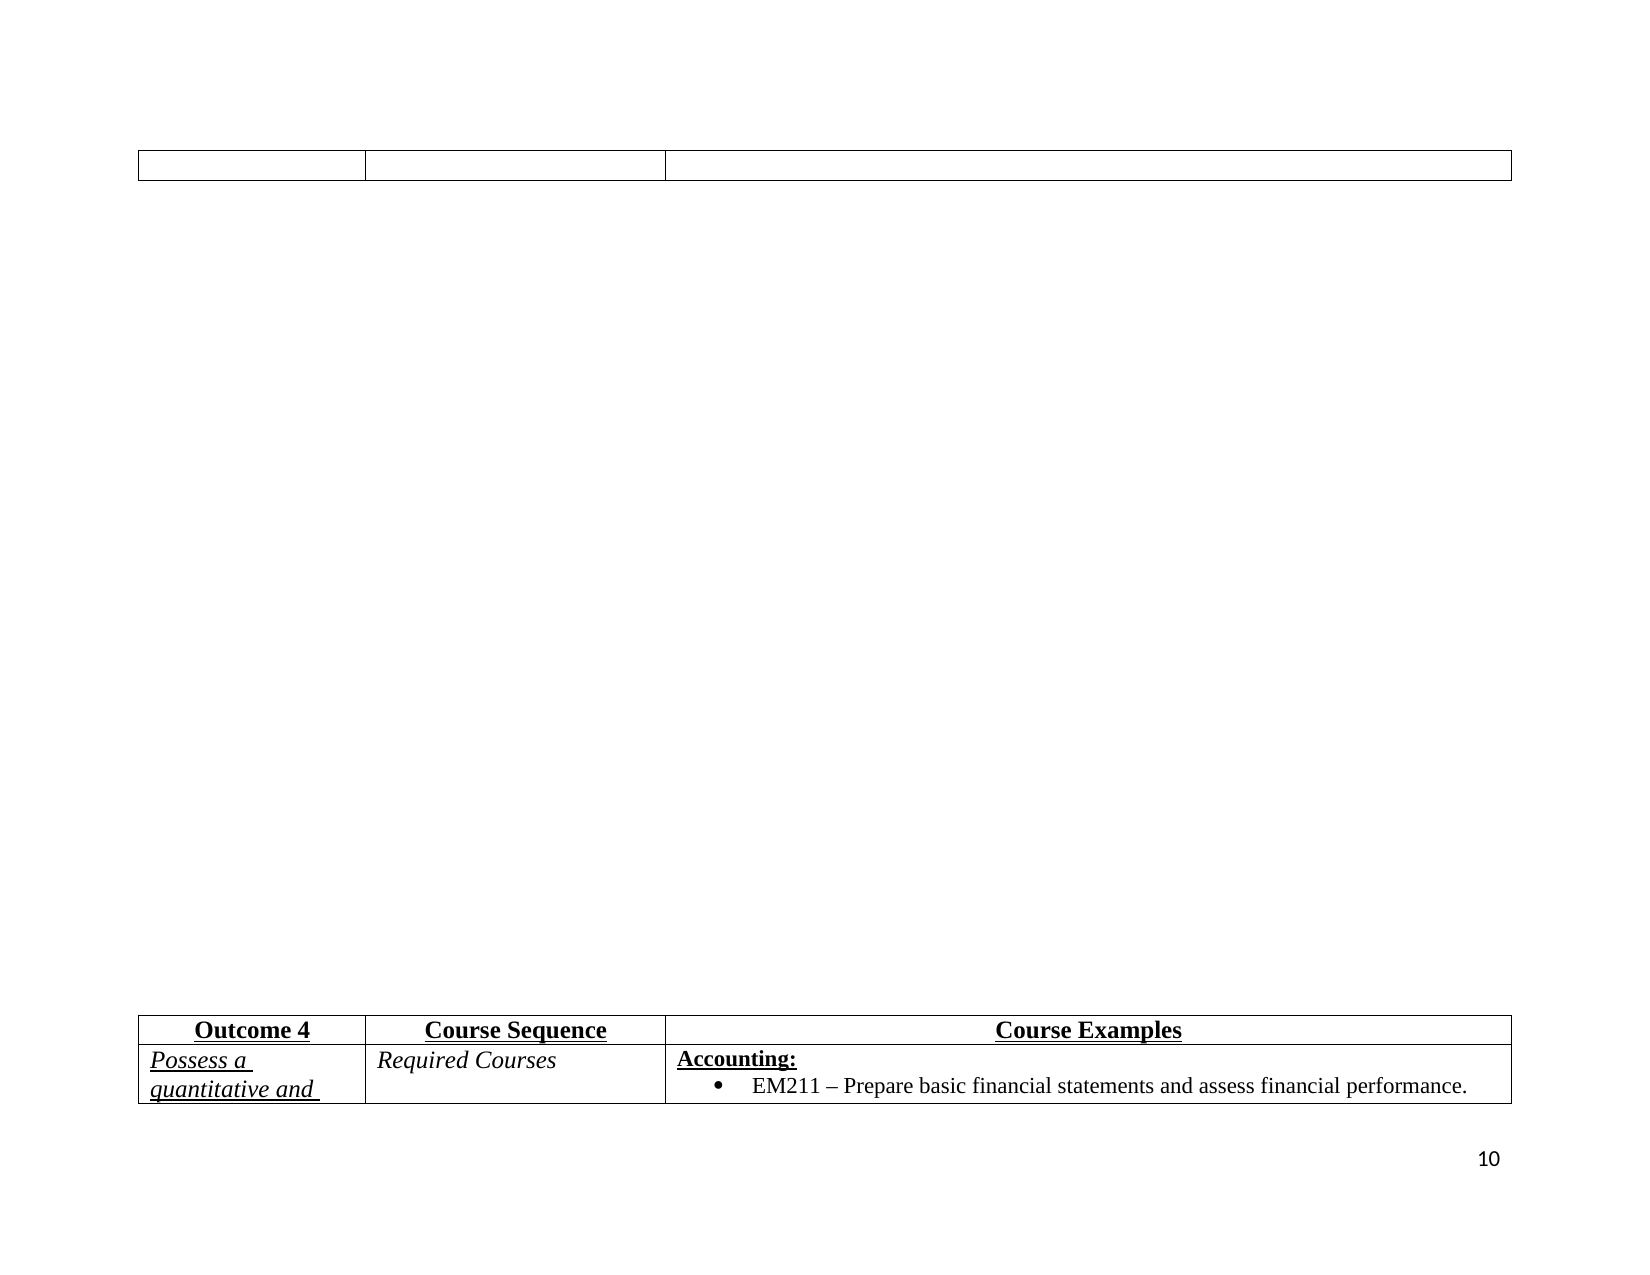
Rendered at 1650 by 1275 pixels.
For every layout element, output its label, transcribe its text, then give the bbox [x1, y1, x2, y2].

table_header Course Examples [666, 1016, 1511, 1044]
table_header Course Sequence [366, 1016, 665, 1044]
table_cell Required Courses [366, 1045, 665, 1103]
table_header Outcome 4 [139, 1016, 365, 1044]
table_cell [666, 1045, 1511, 1103]
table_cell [666, 151, 1511, 180]
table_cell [139, 1045, 365, 1103]
table_cell [139, 151, 365, 180]
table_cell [366, 151, 665, 180]
